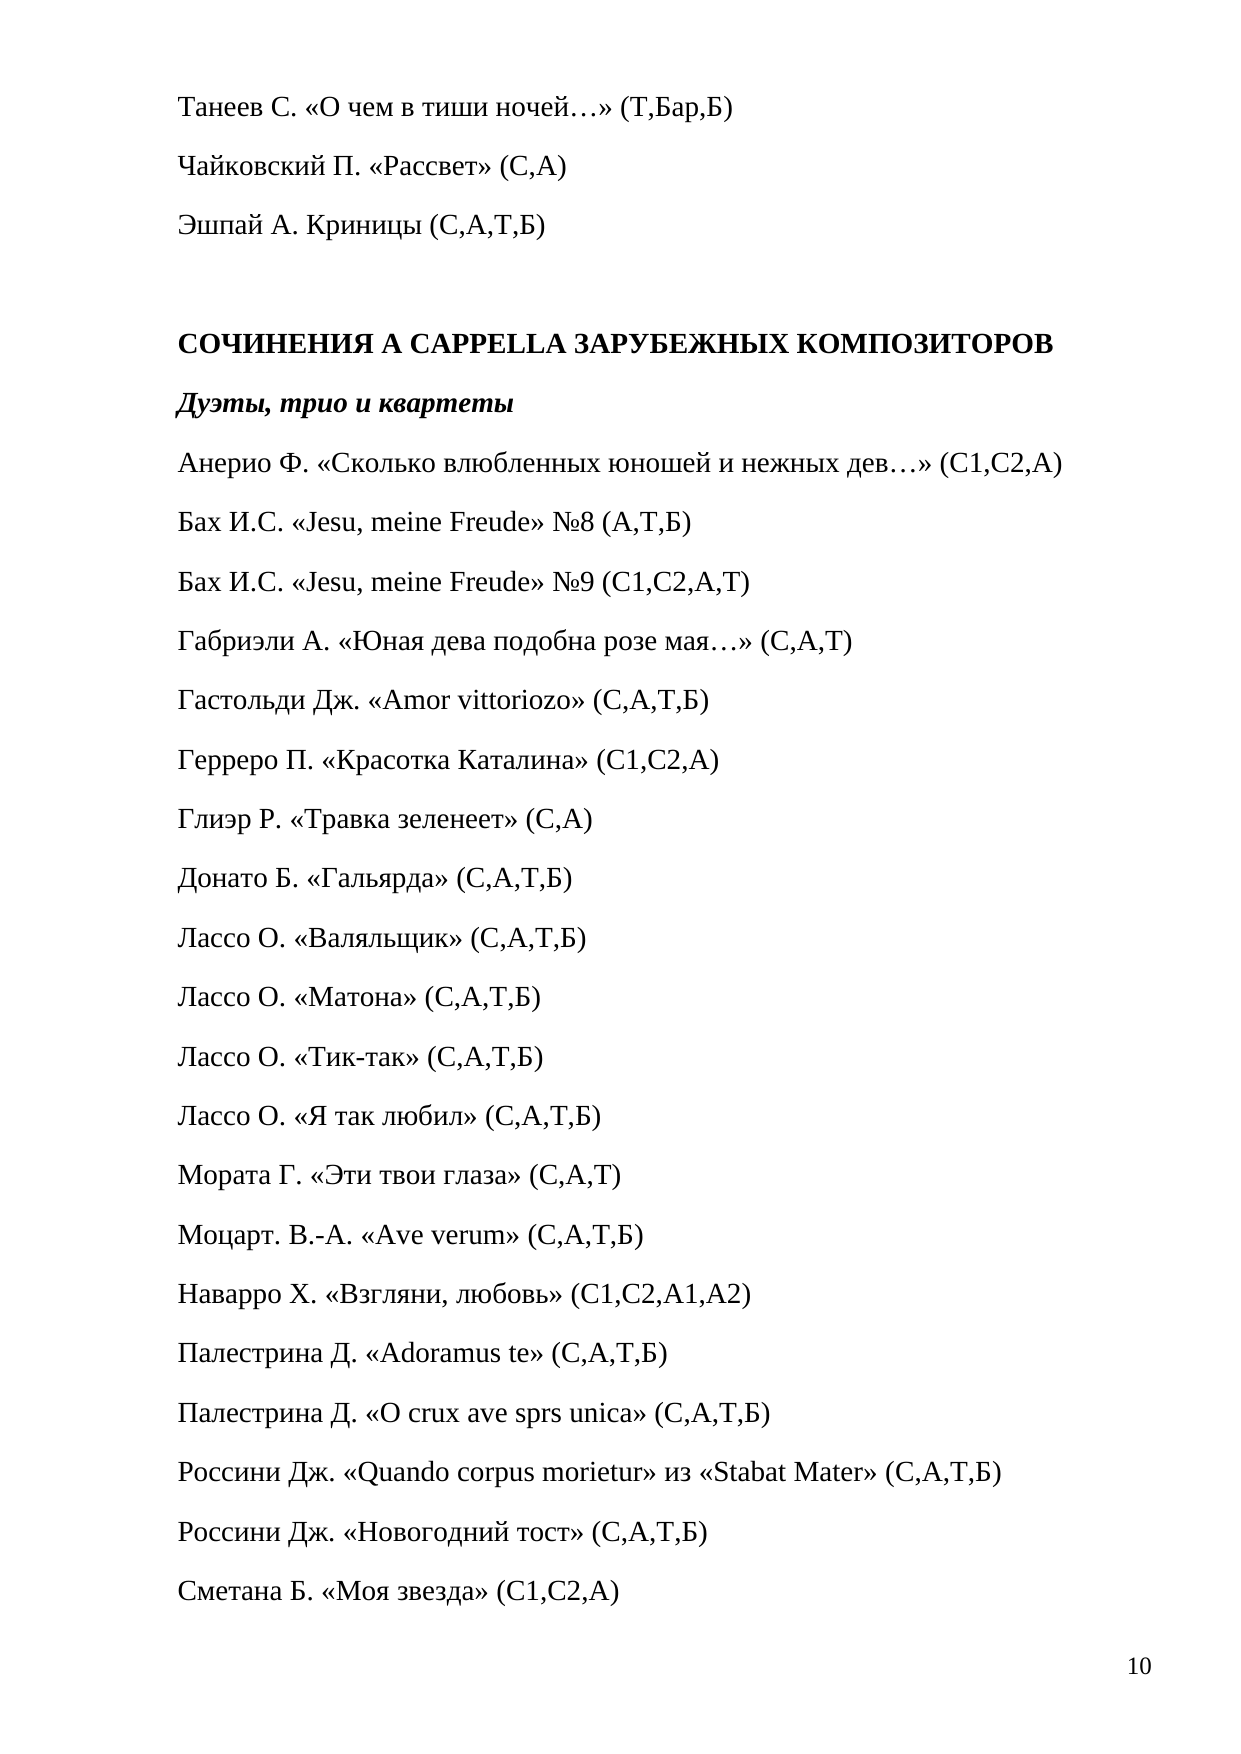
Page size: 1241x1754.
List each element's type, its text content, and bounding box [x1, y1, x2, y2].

text Глиэр Р. «Травка зеленеет» (С,А) [177, 801, 1152, 835]
text Бах И.С. «Jesu, meine Freude» №9 (С1,С2,А,Т) [177, 564, 1152, 597]
text Сметана Б. «Моя звезда» (С1,С2,А) [177, 1573, 1152, 1607]
text Лассо О. «Матона» (С,А,Т,Б) [177, 979, 1152, 1013]
text Моцарт. В.-А. «Ave verum» (С,А,Т,Б) [177, 1217, 1152, 1250]
text Россини Дж. «Quando corpus morietur» из «Stabat Mater» (С,А,Т,Б) [177, 1454, 1152, 1488]
text Лассо О. «Я так любил» (С,А,Т,Б) [177, 1098, 1152, 1132]
text Габриэли А. «Юная дева подобна розе мая…» (С,А,Т) [177, 623, 1152, 657]
text Герреро П. «Красотка Каталина» (С1,С2,А) [177, 742, 1152, 775]
text Бах И.С. «Jesu, meine Freude» №8 (А,Т,Б) [177, 504, 1152, 538]
text Россини Дж. «Новогодний тост» (С,А,Т,Б) [177, 1514, 1152, 1547]
text Палестрина Д. «Adoramus te» (С,А,Т,Б) [177, 1336, 1152, 1369]
text Палестрина Д. «O crux ave sprs unica» (С,А,Т,Б) [177, 1395, 1152, 1428]
text Гастольди Дж. «Amor vittoriozo» (С,А,Т,Б) [177, 682, 1152, 716]
text Лассо О. «Валяльщик» (С,А,Т,Б) [177, 920, 1152, 953]
text Мората Г. «Эти твои глаза» (С,А,Т) [177, 1157, 1152, 1191]
text Эшпай А. Криницы (С,А,Т,Б) [177, 207, 1152, 241]
text Чайковский П. «Рассвет» (С,А) [177, 148, 1152, 182]
text Донато Б. «Гальярда» (С,А,Т,Б) [177, 861, 1152, 894]
text Лассо О. «Тик-так» (С,А,Т,Б) [177, 1039, 1152, 1072]
text Танеев С. «О чем в тиши ночей…» (Т,Бар,Б) [177, 89, 1152, 122]
text Наварро Х. «Взгляни, любовь» (С1,С2,А1,А2) [177, 1276, 1152, 1310]
text СОЧИНЕНИЯ A CAPPELLA ЗАРУБЕЖНЫХ КОМПОЗИТОРОВ [177, 326, 1152, 360]
text Анерио Ф. «Сколько влюбленных юношей и нежных дев…» (С1,С2,А) [177, 445, 1152, 478]
text Дуэты, трио и квартеты [177, 386, 1152, 419]
